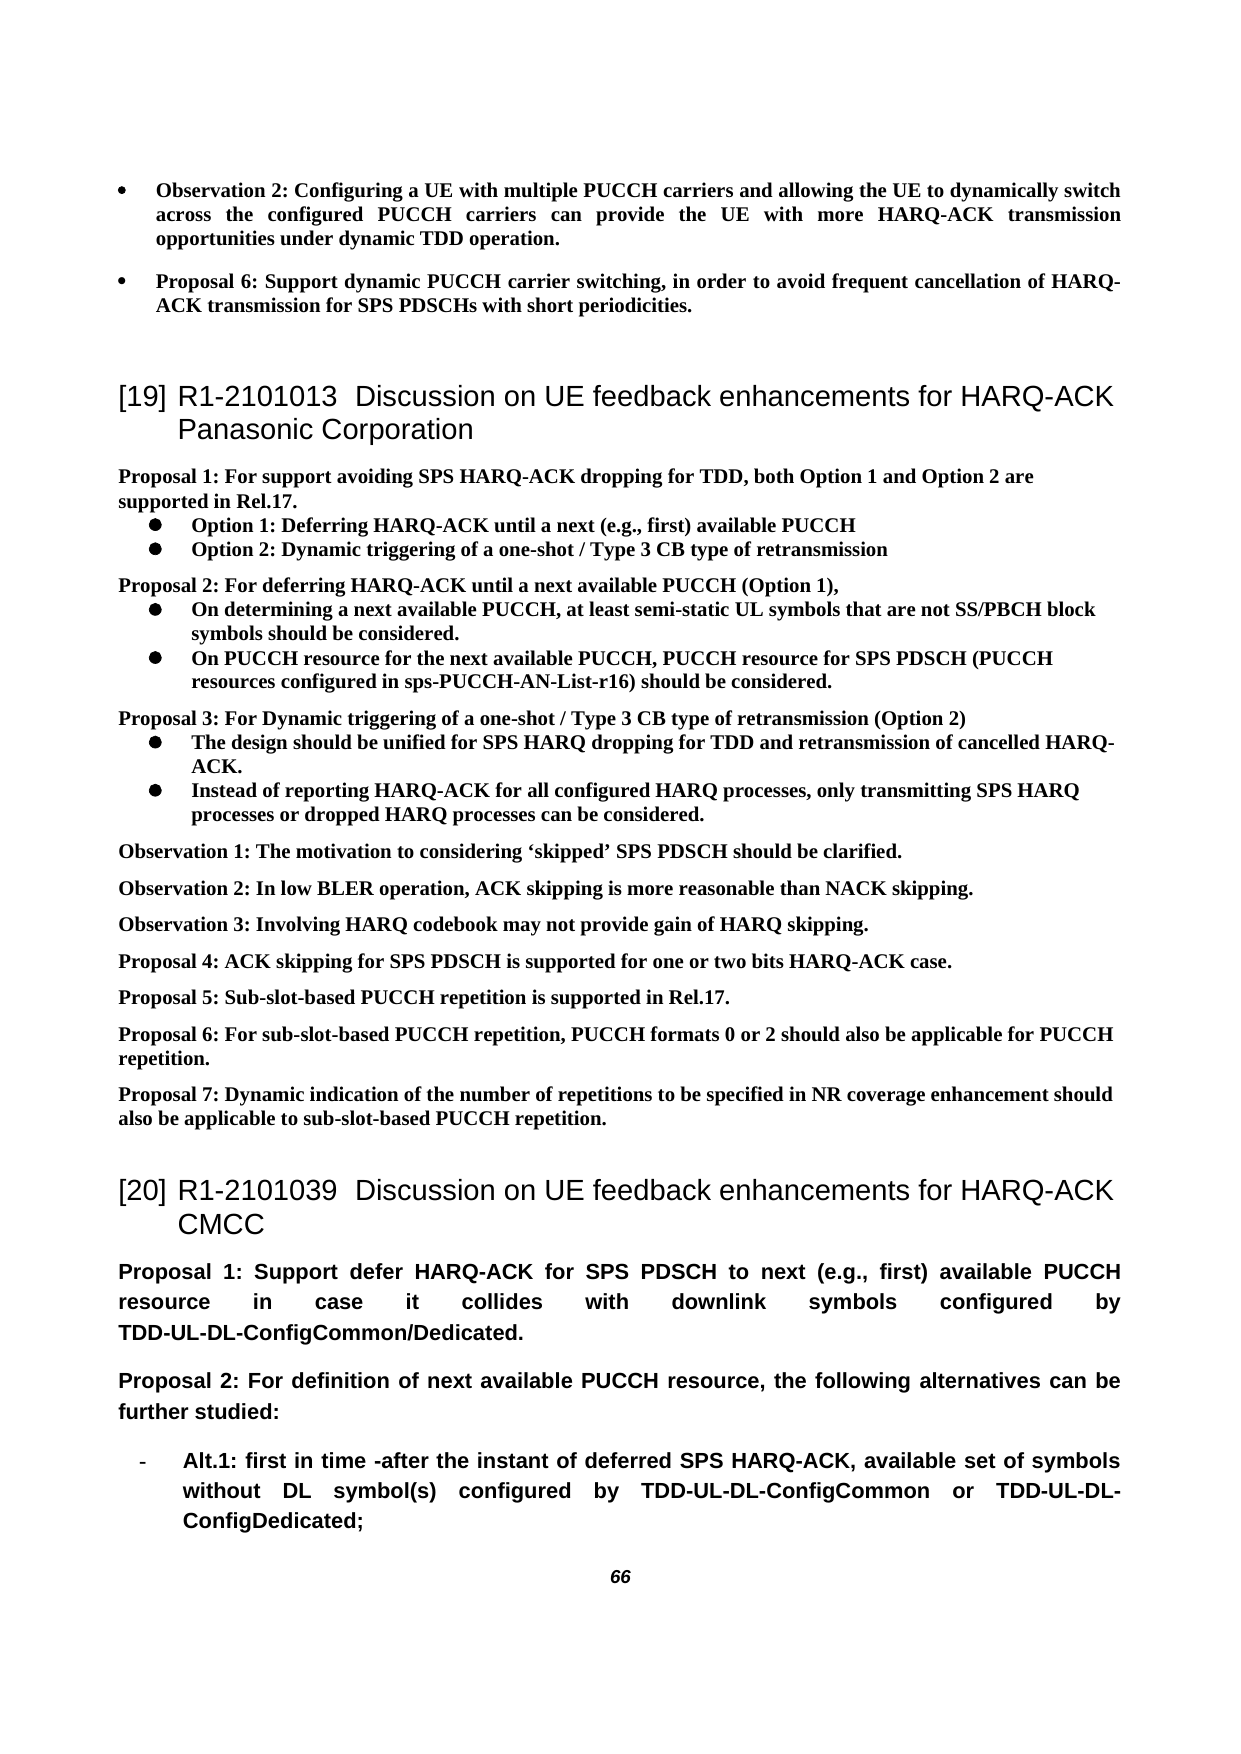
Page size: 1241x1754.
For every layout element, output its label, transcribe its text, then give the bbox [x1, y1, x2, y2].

list On PUCCH resource for the next available PUCCH, PUCCH resource for SPS PDSCH (PUCCH resources configured in sps-PUCCH-AN-List-r16) should be considered. [147, 645, 1122, 693]
list On determining a next available PUCCH, at least semi-static UL symbols that are not SS/PBCH block symbols should be considered. [147, 597, 1122, 645]
text Proposal 3: For Dynamic triggering of a one-shot / Type 3 CB type of retransmission (Option 2) [118, 706, 1122, 730]
list Alt.1: first in time -after the instant of deferred SPS HARQ-ACK, available set of symbols without DL symbol(s) configured by TDD-UL-DL-ConfigCommon or TDD-UL-DL-ConfigDedicated; [139, 1448, 1122, 1533]
text Proposal 2: For definition of next available PUCCH resource, the following alternatives can be further studied: [118, 1368, 1122, 1424]
list Observation 2: Configuring a UE with multiple PUCCH carriers and allowing the UE to dynamically switch across the configured PUCCH carriers can provide the UE with more HARQ-ACK transmission opportunities under dynamic TDD operation. [118, 178, 1122, 250]
text Proposal 7: Dynamic indication of the number of repetitions to be specified in NR coverage enhancement should also be applicable to sub-slot-based PUCCH repetition. [118, 1082, 1122, 1130]
list Proposal 6: Support dynamic PUCCH carrier switching, in order to avoid frequent cancellation of HARQ-ACK transmission for SPS PDSCHs with short periodicities. [118, 269, 1122, 317]
list The design should be unified for SPS HARQ dropping for TDD and retransmission of cancelled HARQ-ACK. [147, 730, 1122, 778]
subtitle R1-2101013 Discussion on UE feedback enhancements for HARQ-ACK Panasonic Corporation [118, 379, 1122, 446]
list Instead of reporting HARQ-ACK for all configured HARQ processes, only transmitting SPS HARQ processes or dropped HARQ processes can be considered. [147, 778, 1122, 826]
text Proposal 5: Sub-slot-based PUCCH repetition is supported in Rel.17. [118, 985, 1122, 1009]
text Proposal 2: For deferring HARQ-ACK until a next available PUCCH (Option 1), [118, 573, 1122, 597]
text Proposal 6: For sub-slot-based PUCCH repetition, PUCCH formats 0 or 2 should also be applicable for PUCCH repetition. [118, 1022, 1122, 1070]
text Observation 2: In low BLER operation, ACK skipping is more reasonable than NACK skipping. [118, 875, 1122, 899]
text Observation 3: Involving HARQ codebook may not provide gain of HARQ skipping. [118, 912, 1122, 936]
subtitle R1-2101039 Discussion on UE feedback enhancements for HARQ-ACK CMCC [118, 1173, 1122, 1240]
text Proposal 1: Support defer HARQ-ACK for SPS PDSCH to next (e.g., first) available PUCCH resource in case it collides with downlink symbols configured by TDD-UL-DL-ConfigCommon/Dedicated. [118, 1259, 1122, 1345]
list Option 2: Dynamic triggering of a one-shot / Type 3 CB type of retransmission [147, 537, 1122, 561]
list Option 1: Deferring HARQ-ACK until a next (e.g., first) available PUCCH [147, 513, 1122, 537]
text Proposal 1: For support avoiding SPS HARQ-ACK dropping for TDD, both Option 1 and Option 2 are supported in Rel.17. [118, 464, 1122, 513]
text Proposal 4: ACK skipping for SPS PDSCH is supported for one or two bits HARQ-ACK case. [118, 948, 1122, 973]
text Observation 1: The motivation to considering ‘skipped’ SPS PDSCH should be clarified. [118, 839, 1122, 863]
